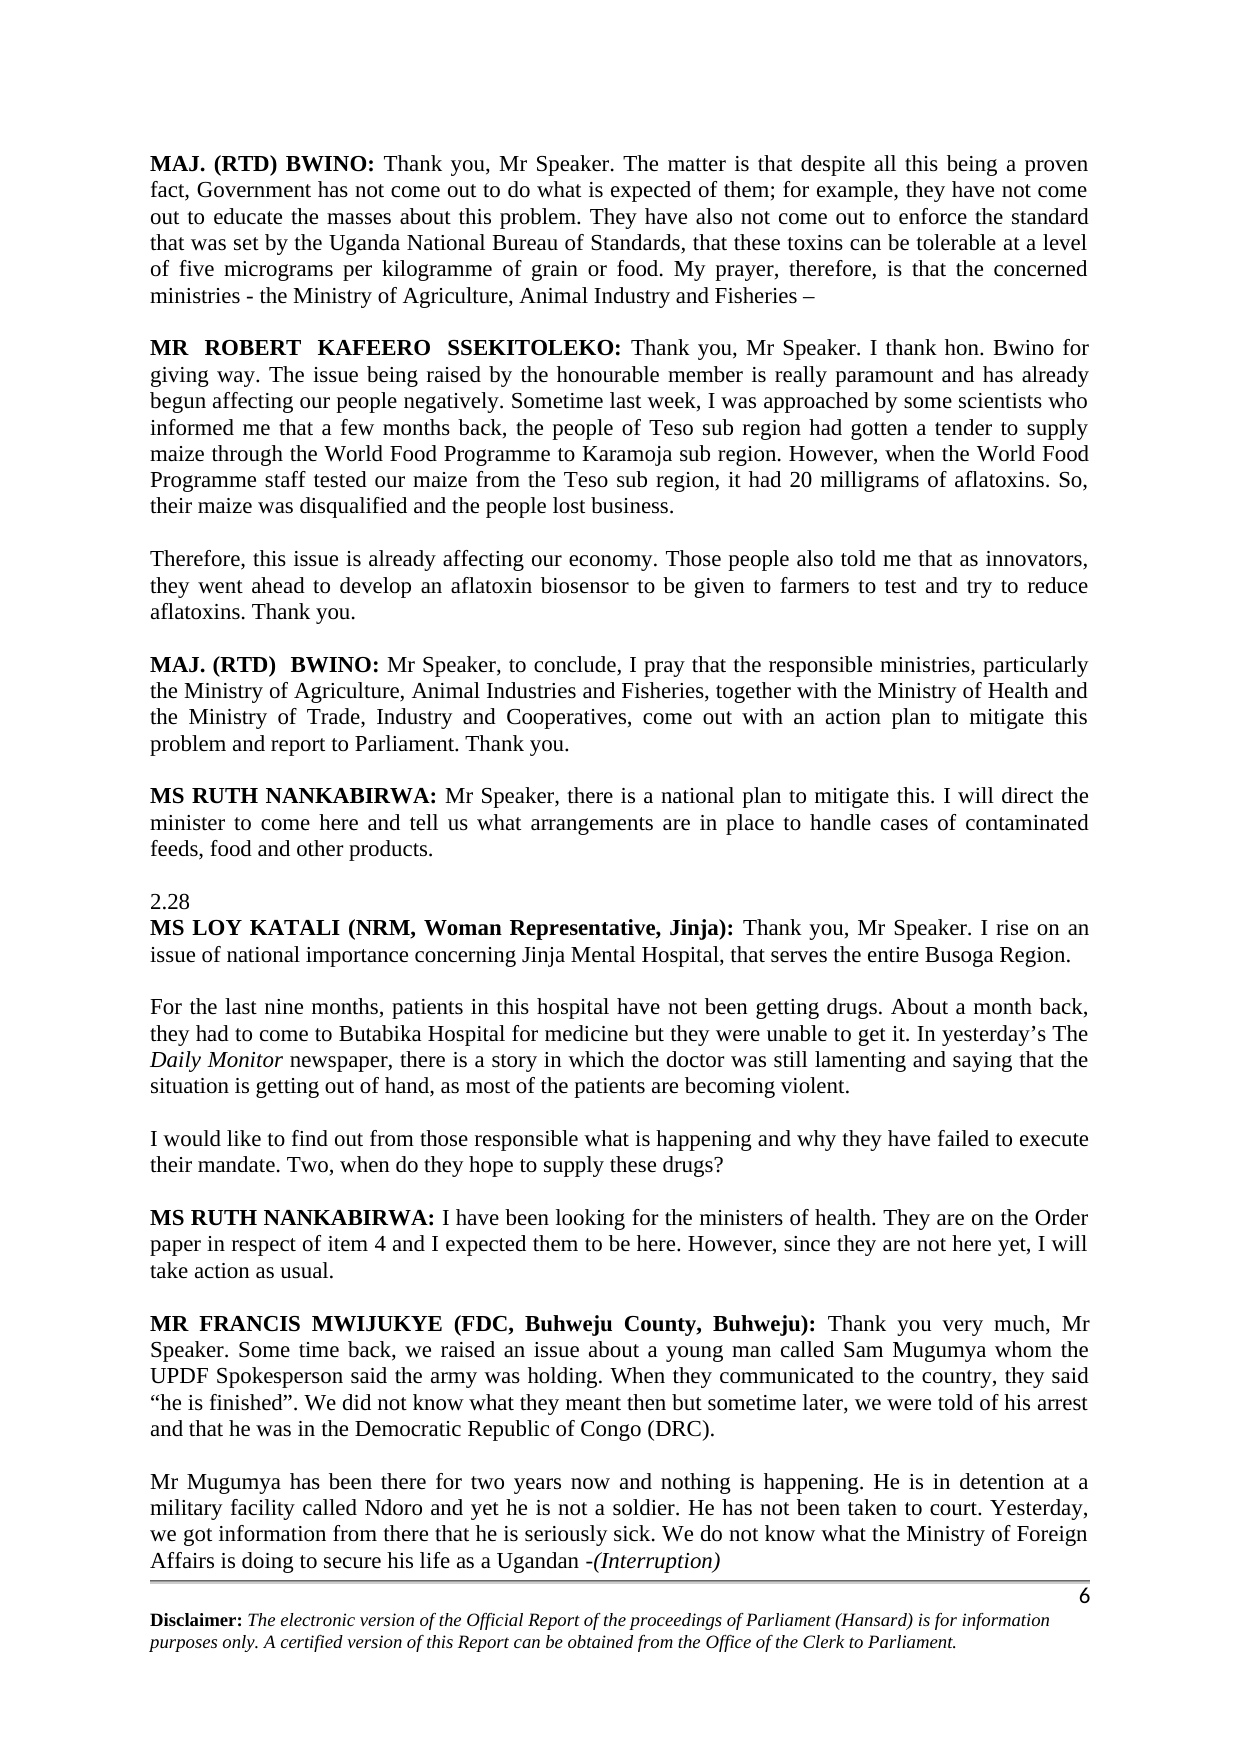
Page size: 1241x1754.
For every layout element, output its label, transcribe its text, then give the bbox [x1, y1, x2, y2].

picture [150, 1580, 1090, 1584]
text I would like to find out from those responsible what is happening and why they have failed to execute their mandate. Two, when do they hope to supply these drugs? [150, 1125, 1090, 1178]
text MR ROBERT KAFEERO SSEKITOLEKO: Thank you, Mr Speaker. I thank hon. Bwino for giving way. The issue being raised by the honourable member is really paramount and has already begun affecting our people negatively. Sometime last week, I was approached by some scientists who informed me that a few months back, the people of Teso sub region had gotten a tender to supply maize through the World Food Programme to Karamoja sub region. However, when the World Food Programme staff tested our maize from the Teso sub region, it had 20 milligrams of aflatoxins. So, their maize was disqualified and the people lost business. [150, 334, 1090, 519]
text MAJ. (RTD) BWINO: Thank you, Mr Speaker. The matter is that despite all this being a proven fact, Government has not come out to do what is expected of them; for example, they have not come out to educate the masses about this problem. They have also not come out to enforce the standard that was set by the Uganda National Bureau of Standards, that these toxins can be tolerable at a level of five micrograms per kilogramme of grain or food. My prayer, therefore, is that the concerned ministries - the Ministry of Agriculture, Animal Industry and Fisheries – [150, 150, 1090, 308]
text 2.28 [150, 888, 1090, 914]
text MS RUTH NANKABIRWA: I have been looking for the ministers of health. They are on the Order paper in respect of item 4 and I expected them to be here. However, since they are not here yet, I will take action as usual. [150, 1204, 1090, 1283]
text MS LOY KATALI (NRM, Woman Representative, Jinja): Thank you, Mr Speaker. I rise on an issue of national importance concerning Jinja Mental Hospital, that serves the entire Busoga Region. [150, 914, 1090, 967]
text Therefore, this issue is already affecting our economy. Those people also told me that as innovators, they went ahead to develop an aflatoxin biosensor to be given to farmers to test and try to reduce aflatoxins. Thank you. [150, 545, 1090, 624]
text MAJ. (RTD) BWINO: Mr Speaker, to conclude, I pray that the responsible ministries, particularly the Ministry of Agriculture, Animal Industries and Fisheries, together with the Ministry of Health and the Ministry of Trade, Industry and Cooperatives, come out with an action plan to mitigate this problem and report to Parliament. Thank you. [150, 651, 1090, 756]
text Mr Mugumya has been there for two years now and nothing is happening. He is in detention at a military facility called Ndoro and yet he is not a soldier. He has not been taken to court. Yesterday, we got information from there that he is seriously sick. We do not know what the Ministry of Foreign Affairs is doing to secure his life as a Ugandan -(Interruption) [150, 1468, 1090, 1573]
text MS RUTH NANKABIRWA: Mr Speaker, there is a national plan to mitigate this. I will direct the minister to come here and tell us what arrangements are in place to handle cases of contaminated feeds, food and other products. [150, 782, 1090, 862]
text MR FRANCIS MWIJUKYE (FDC, Buhweju County, Buhweju): Thank you very much, Mr Speaker. Some time back, we raised an issue about a young man called Sam Mugumya whom the UPDF Spokesperson said the army was holding. When they communicated to the country, they said “he is finished”. We did not know what they meant then but sometime later, we were told of his arrest and that he was in the Democratic Republic of Congo (DRC). [150, 1309, 1090, 1441]
text For the last nine months, patients in this hospital have not been getting drugs. About a month back, they had to come to Butabika Hospital for medicine but they were unable to get it. In yesterday’s The Daily Monitor newspaper, there is a story in which the doctor was still lamenting and saying that the situation is getting out of hand, as most of the patients are becoming violent. [150, 993, 1090, 1099]
